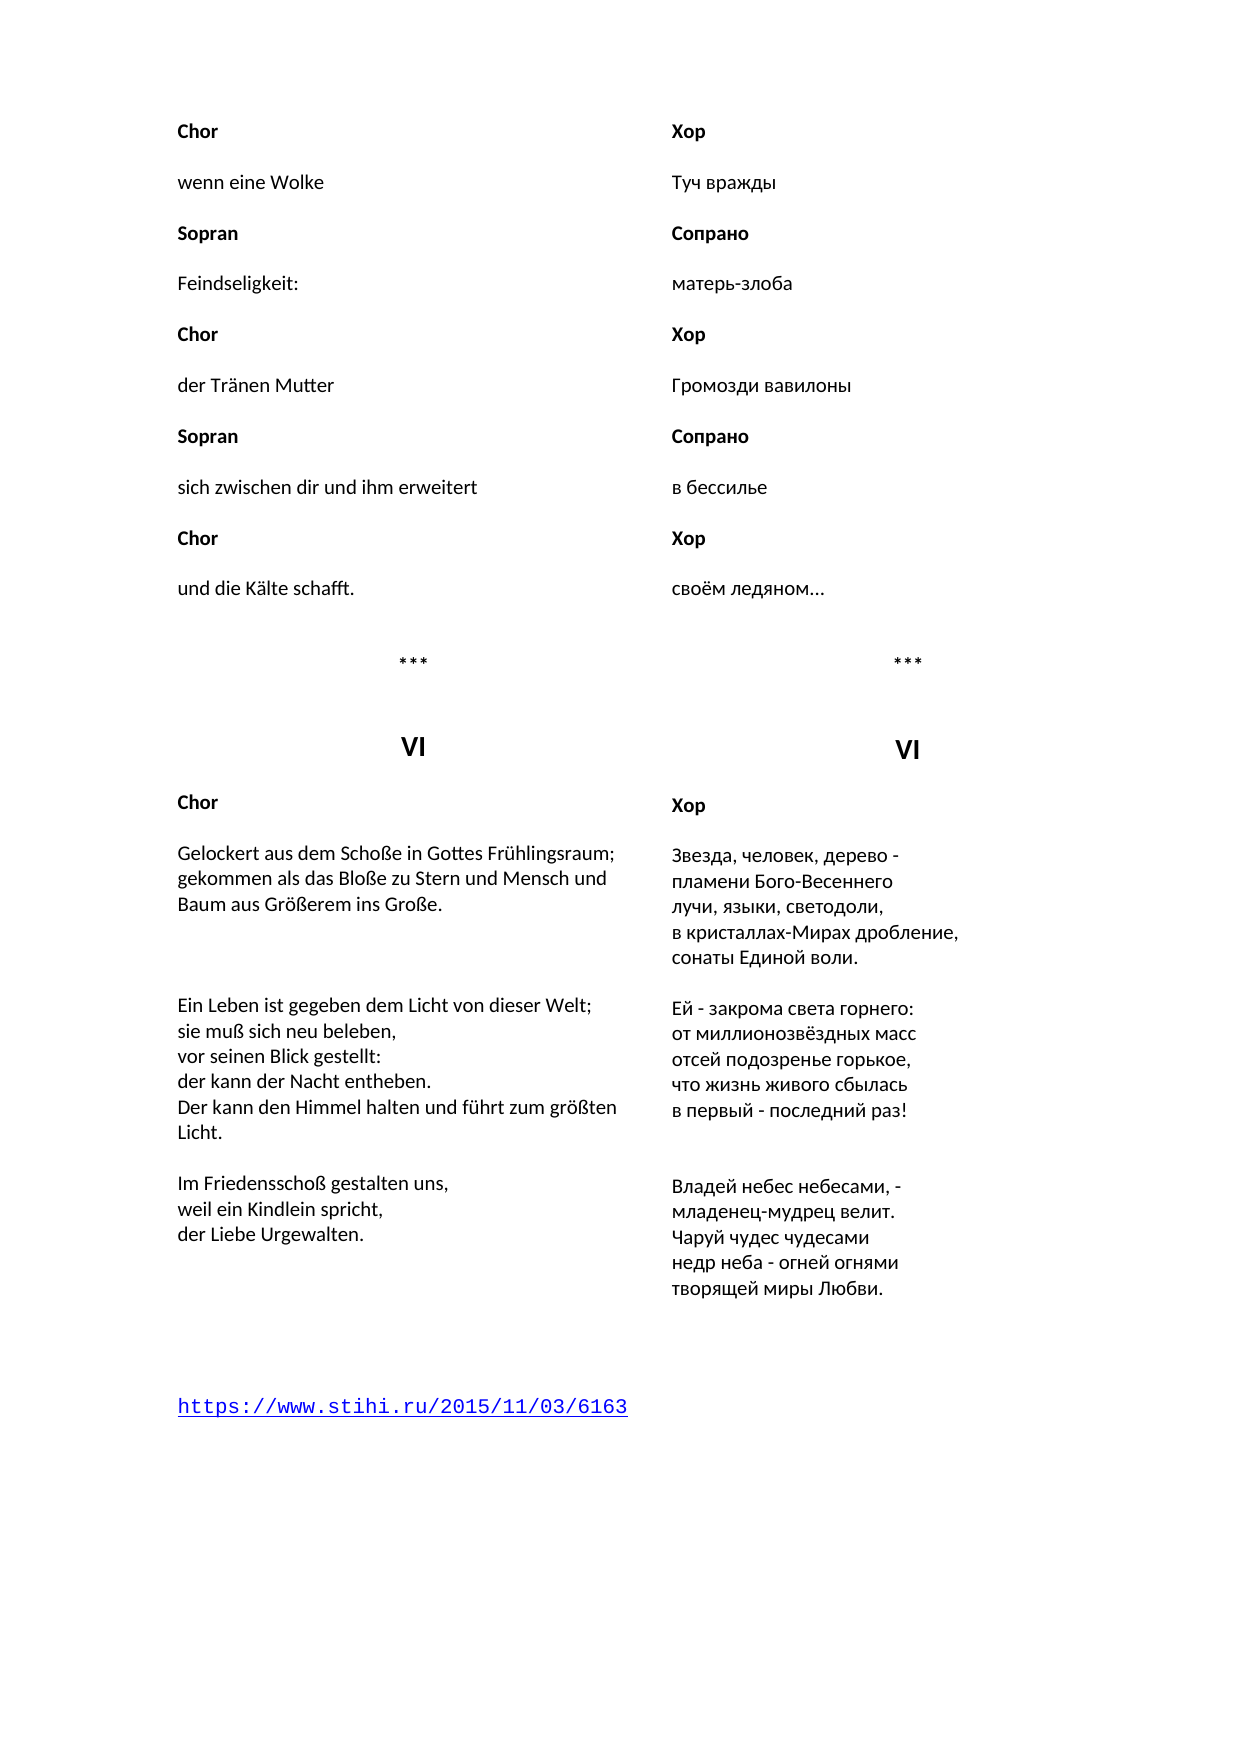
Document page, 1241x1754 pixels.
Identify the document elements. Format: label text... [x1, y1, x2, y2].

text https://www.stihi.ru/2015/11/03/6163 [177, 1396, 1152, 1420]
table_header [166, 118, 660, 1326]
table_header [660, 118, 1155, 1326]
